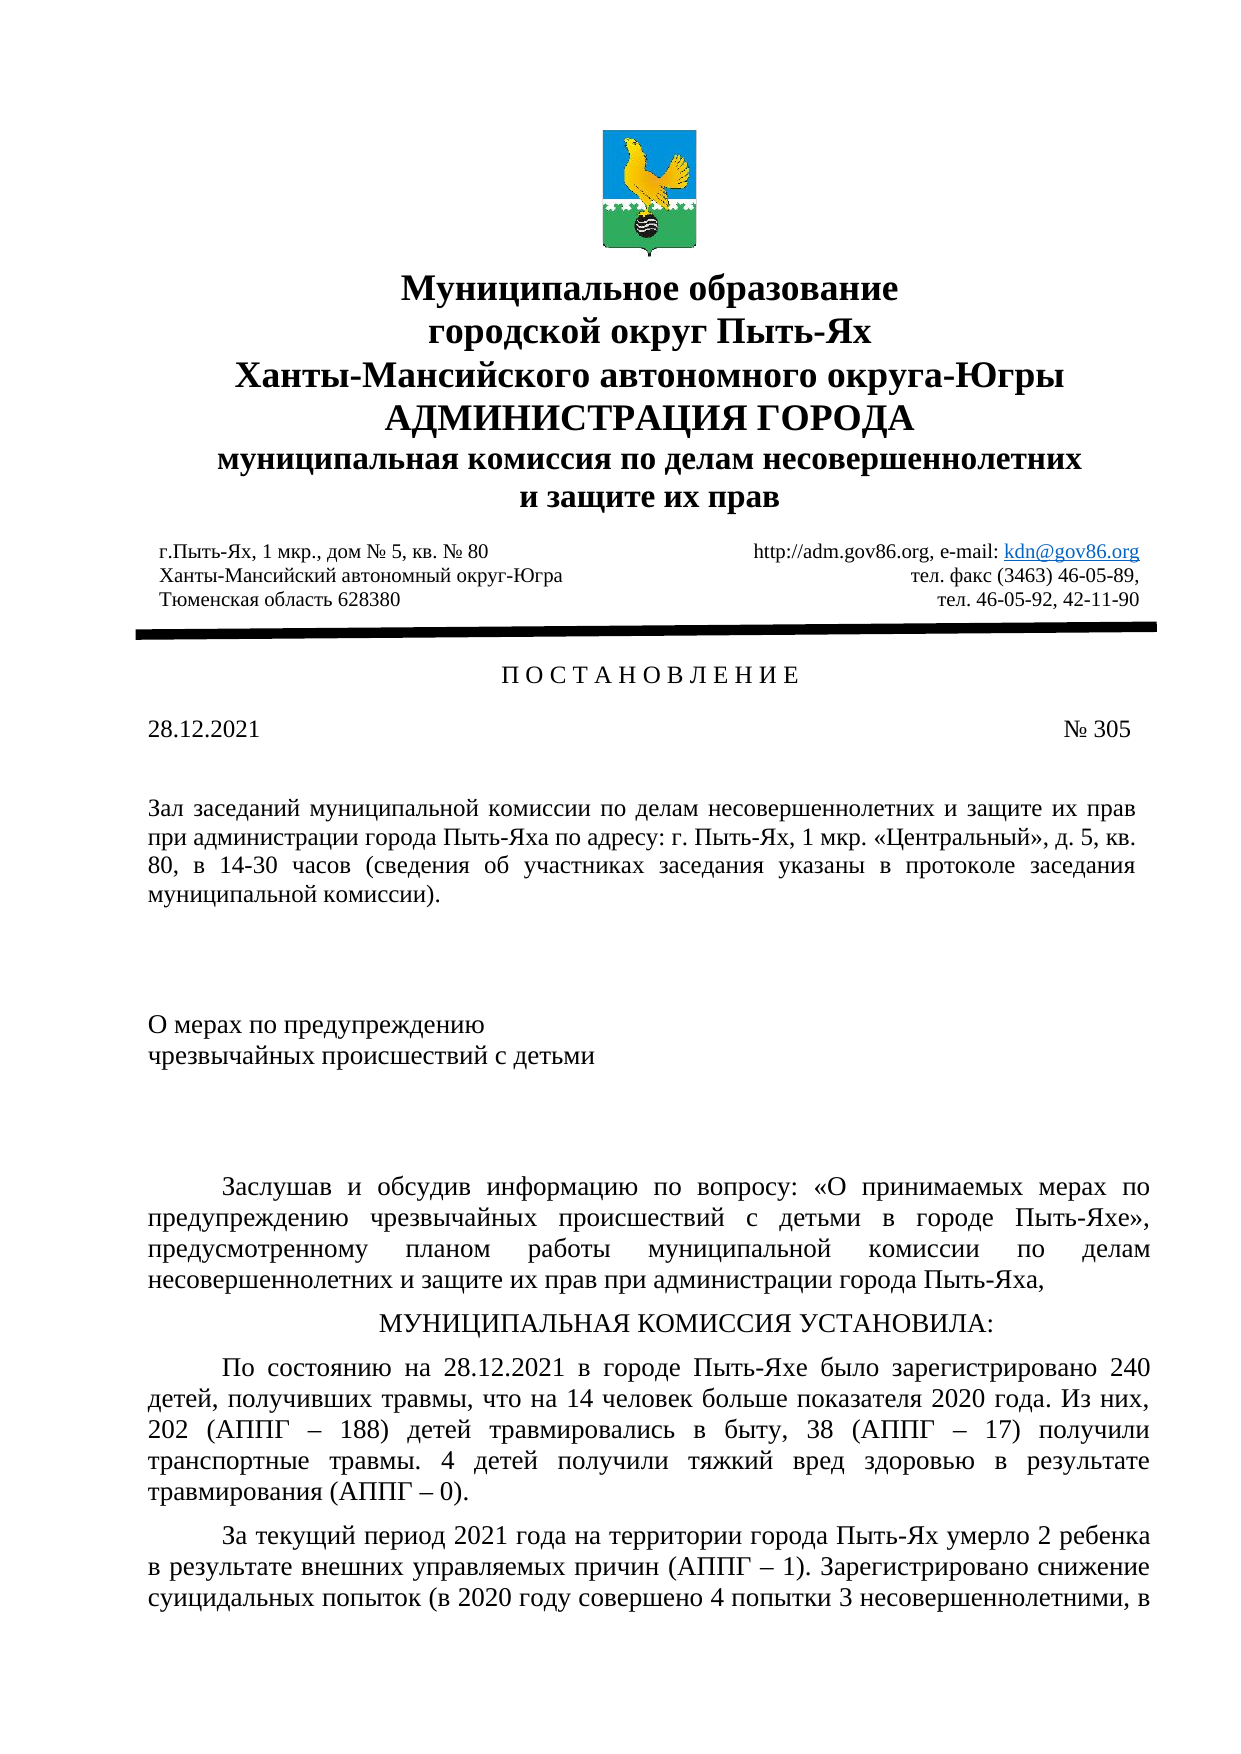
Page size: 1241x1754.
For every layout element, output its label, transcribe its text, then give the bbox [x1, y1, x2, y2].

table_header г.Пыть-Ях, 1 мкр., дом № 5, кв. № 80 Ханты-Мансийский автономный округ-Югра Тюменская область 628380 [148, 539, 649, 611]
text Муниципальное образование [148, 266, 1152, 309]
text Ханты-Мансийского автономного округа-Югры [148, 352, 1152, 395]
text муниципальная комиссия по делам несовершеннолетних [148, 438, 1152, 477]
text О мерах по предупреждению чрезвычайных происшествий с детьми [148, 1008, 650, 1070]
text АДМИНИСТРАЦИЯ ГОРОДА [148, 395, 1152, 438]
table_header http://adm.gov86.org, e-mail: kdn@gov86.org тел. факс (3463) 46-05-89, тел. 46-05-92, 42-11-90 [649, 539, 1151, 611]
text ПОСТАНОВЛЕНИЕ [148, 660, 1152, 689]
text и защите их прав [148, 477, 1152, 515]
text По состоянию на 28.12.2021 в городе Пыть-Яхе было зарегистрировано 240 детей, получивших травмы, что на 14 человек больше показателя 2020 года. Из них, 202 (АППГ – 188) детей травмировались в быту, 38 (АППГ – 17) получили транспортные травмы. 4 детей получили тяжкий вред здоровью в результате травмирования (АППГ – 0). [148, 1351, 1152, 1507]
text Заслушав и обсудив информацию по вопросу: «О принимаемых мерах по предупреждению чрезвычайных происшествий с детьми в городе Пыть-Яхе», предусмотренному планом работы муниципальной комиссии по делам несовершеннолетних и защите их прав при администрации города Пыть-Яха, [148, 1170, 1152, 1295]
text городской округ Пыть-Ях [148, 309, 1152, 352]
picture [602, 130, 697, 266]
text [148, 1519, 1152, 1612]
text Зал заседаний муниципальной комиссии по делам несовершеннолетних и защите их прав при администрации города Пыть-Яха по адресу: г. Пыть-Ях, 1 мкр. «Центральный», д. 5, кв. 80, в 14-30 часов (сведения об участниках заседания указаны в протоколе заседания муниципальной комиссии). [148, 793, 1137, 908]
text 28.12.2021 № 305 [148, 714, 1152, 743]
text МУНИЦИПАЛЬНАЯ КОМИССИЯ УСТАНОВИЛА: [148, 1307, 1152, 1338]
